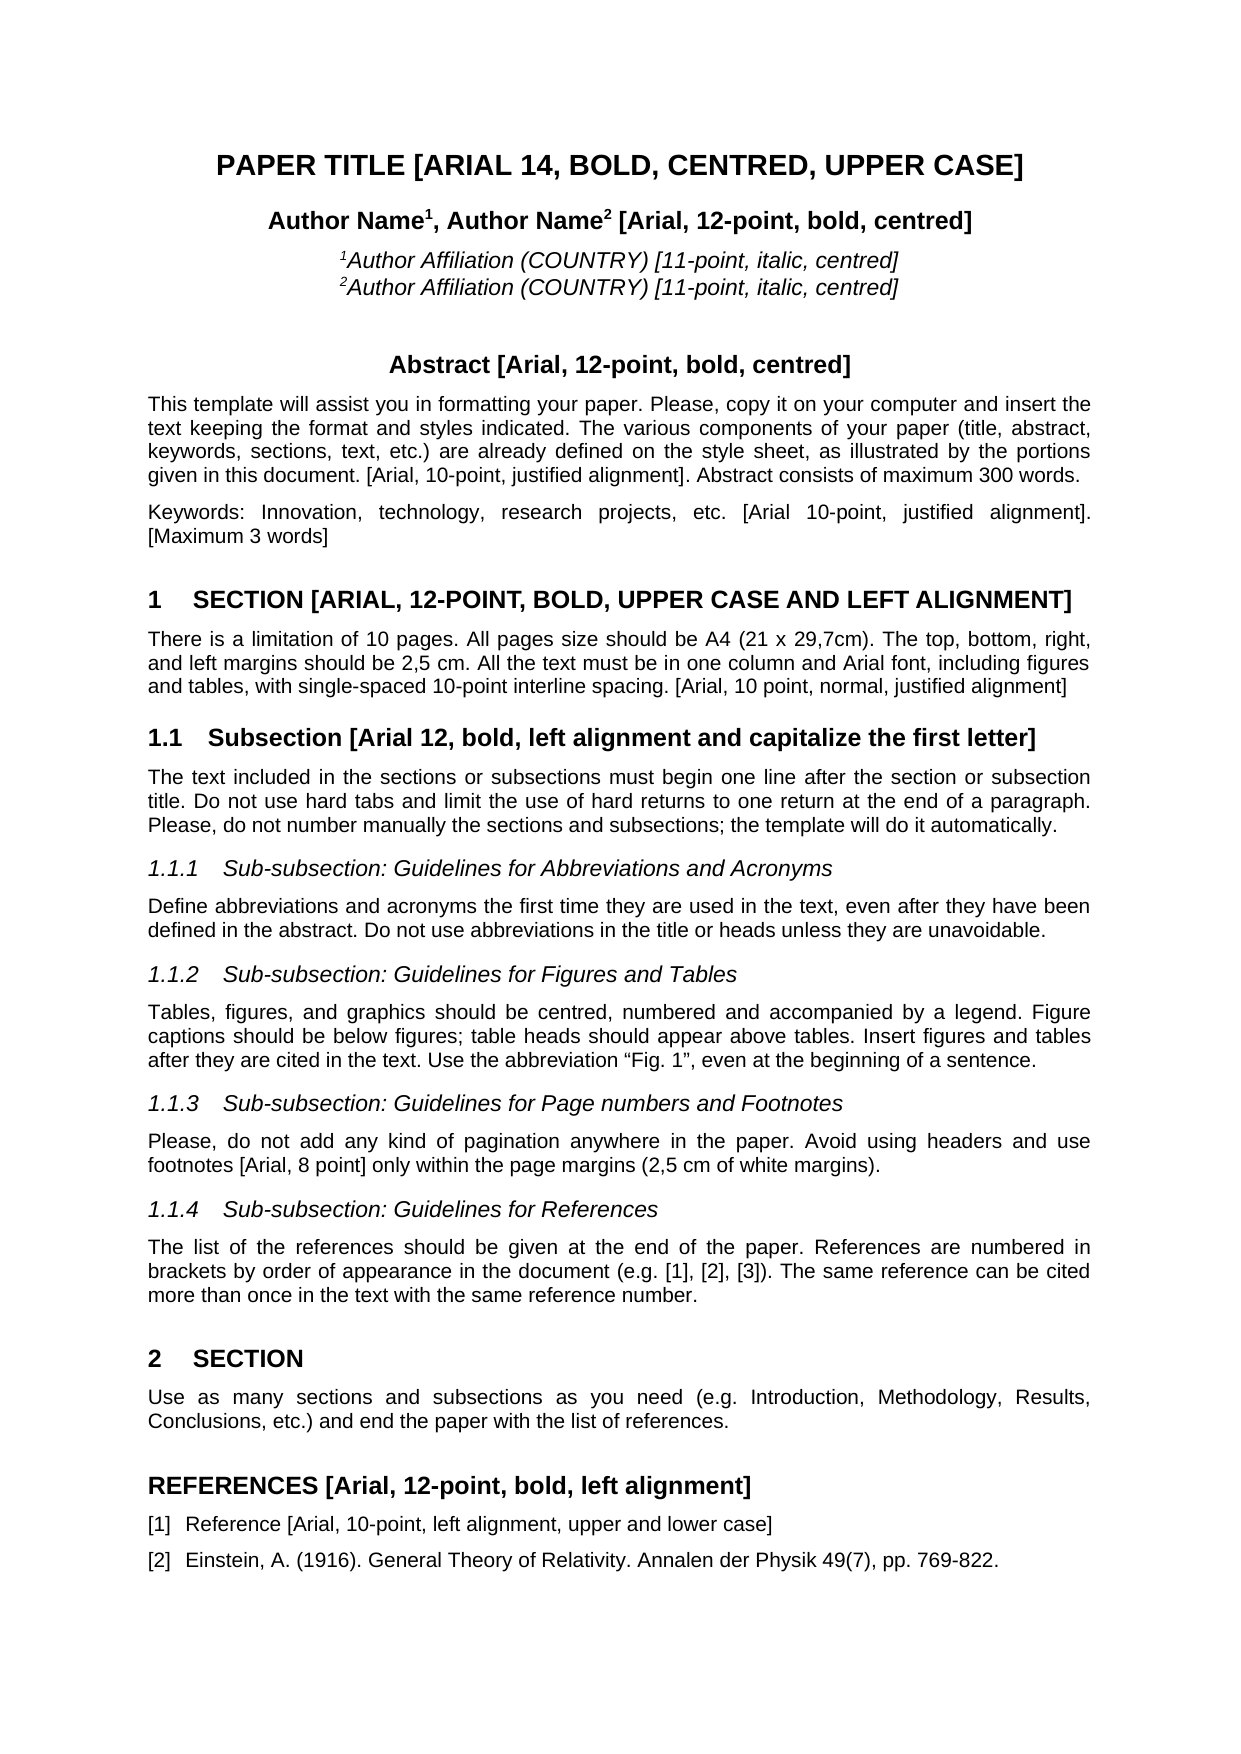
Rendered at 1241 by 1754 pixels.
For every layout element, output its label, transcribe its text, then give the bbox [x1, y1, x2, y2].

subtitle Sub-subsection: Guidelines for Figures and Tables [148, 961, 1092, 987]
text Keywords: Innovation, technology, research projects, etc. [Arial 10-point, justified alignment]. [Maximum 3 words] [148, 500, 1092, 548]
text Einstein, A. (1916). General Theory of Relativity. Annalen der Physik 49(7), pp. 769-822. [148, 1548, 1092, 1572]
text Define abbreviations and acronyms the first time they are used in the text, even after they have been defined in the abstract. Do not use abbreviations in the title or heads unless they are unavoidable. [148, 894, 1092, 942]
title PAPER TITLE [Arial 14, bold, centred, Upper Case] [148, 148, 1092, 181]
text Tables, figures, and graphics should be centred, numbered and accompanied by a legend. Figure captions should be below figures; table heads should appear above tables. Insert figures and tables after they are cited in the text. Use the abbreviation “Fig. 1”, even at the beginning of a sentence. [148, 999, 1092, 1071]
text The text included in the sections or subsections must begin one line after the section or subsection title. Do not use hard tabs and limit the use of hard returns to one return at the end of a paragraph. Please, do not number manually the sections and subsections; the template will do it automatically. [148, 764, 1092, 836]
text Reference [Arial, 10-point, left alignment, upper and lower case] [148, 1512, 1092, 1536]
text 1Author Affiliation (COUNTRY) [11-point, italic, centred] [148, 247, 1092, 274]
subtitle Sub-subsection: Guidelines for Abbreviations and Acronyms [148, 855, 1092, 882]
text Use as many sections and subsections as you need (e.g. Introduction, Methodology, Results, Conclusions, etc.) and end the paper with the list of references. [148, 1385, 1092, 1433]
text Author Name1, Author Name2 [Arial, 12-point, bold, centred] [148, 206, 1092, 235]
subtitle Subsection [Arial 12, bold, left alignment and capitalize the first letter] [148, 723, 1092, 752]
text 2Author Affiliation (COUNTRY) [11-point, italic, centred] [148, 274, 1092, 300]
text There is a limitation of 10 pages. All pages size should be A4 (21 x 29,7cm). The top, bottom, right, and left margins should be 2,5 cm. All the text must be in one column and Arial font, including figures and tables, with single-spaced 10-point interline spacing. [Arial, 10 point, normal, justified alignment] [148, 626, 1092, 698]
text REFERENCES [Arial, 12-point, bold, left alignment] [148, 1471, 1092, 1499]
text Please, do not add any kind of pagination anywhere in the paper. Avoid using headers and use footnotes [Arial, 8 point] only within the page margins (2,5 cm of white margins). [148, 1129, 1092, 1177]
text The list of the references should be given at the end of the paper. References are numbered in brackets by order of appearance in the document (e.g. [1], [2], [3]). The same reference can be cited more than once in the text with the same reference number. [148, 1234, 1092, 1306]
text This template will assist you in formatting your paper. Please, copy it on your computer and insert the text keeping the format and styles indicated. The various components of your paper (title, abstract, keywords, sections, text, etc.) are already defined on the style sheet, as illustrated by the portions given in this document. [Arial, 10-point, justified alignment]. Abstract consists of maximum 300 words. [148, 391, 1092, 487]
subtitle SECTION [148, 1344, 1092, 1373]
subtitle Sub-subsection: Guidelines for Page numbers and Footnotes [148, 1090, 1092, 1117]
subtitle Sub-subsection: Guidelines for References [148, 1196, 1092, 1222]
subtitle SECTION [Arial, 12-point, bold, upper case and left alignment] [148, 585, 1092, 614]
title Abstract [Arial, 12-point, bold, centred] [148, 350, 1092, 379]
